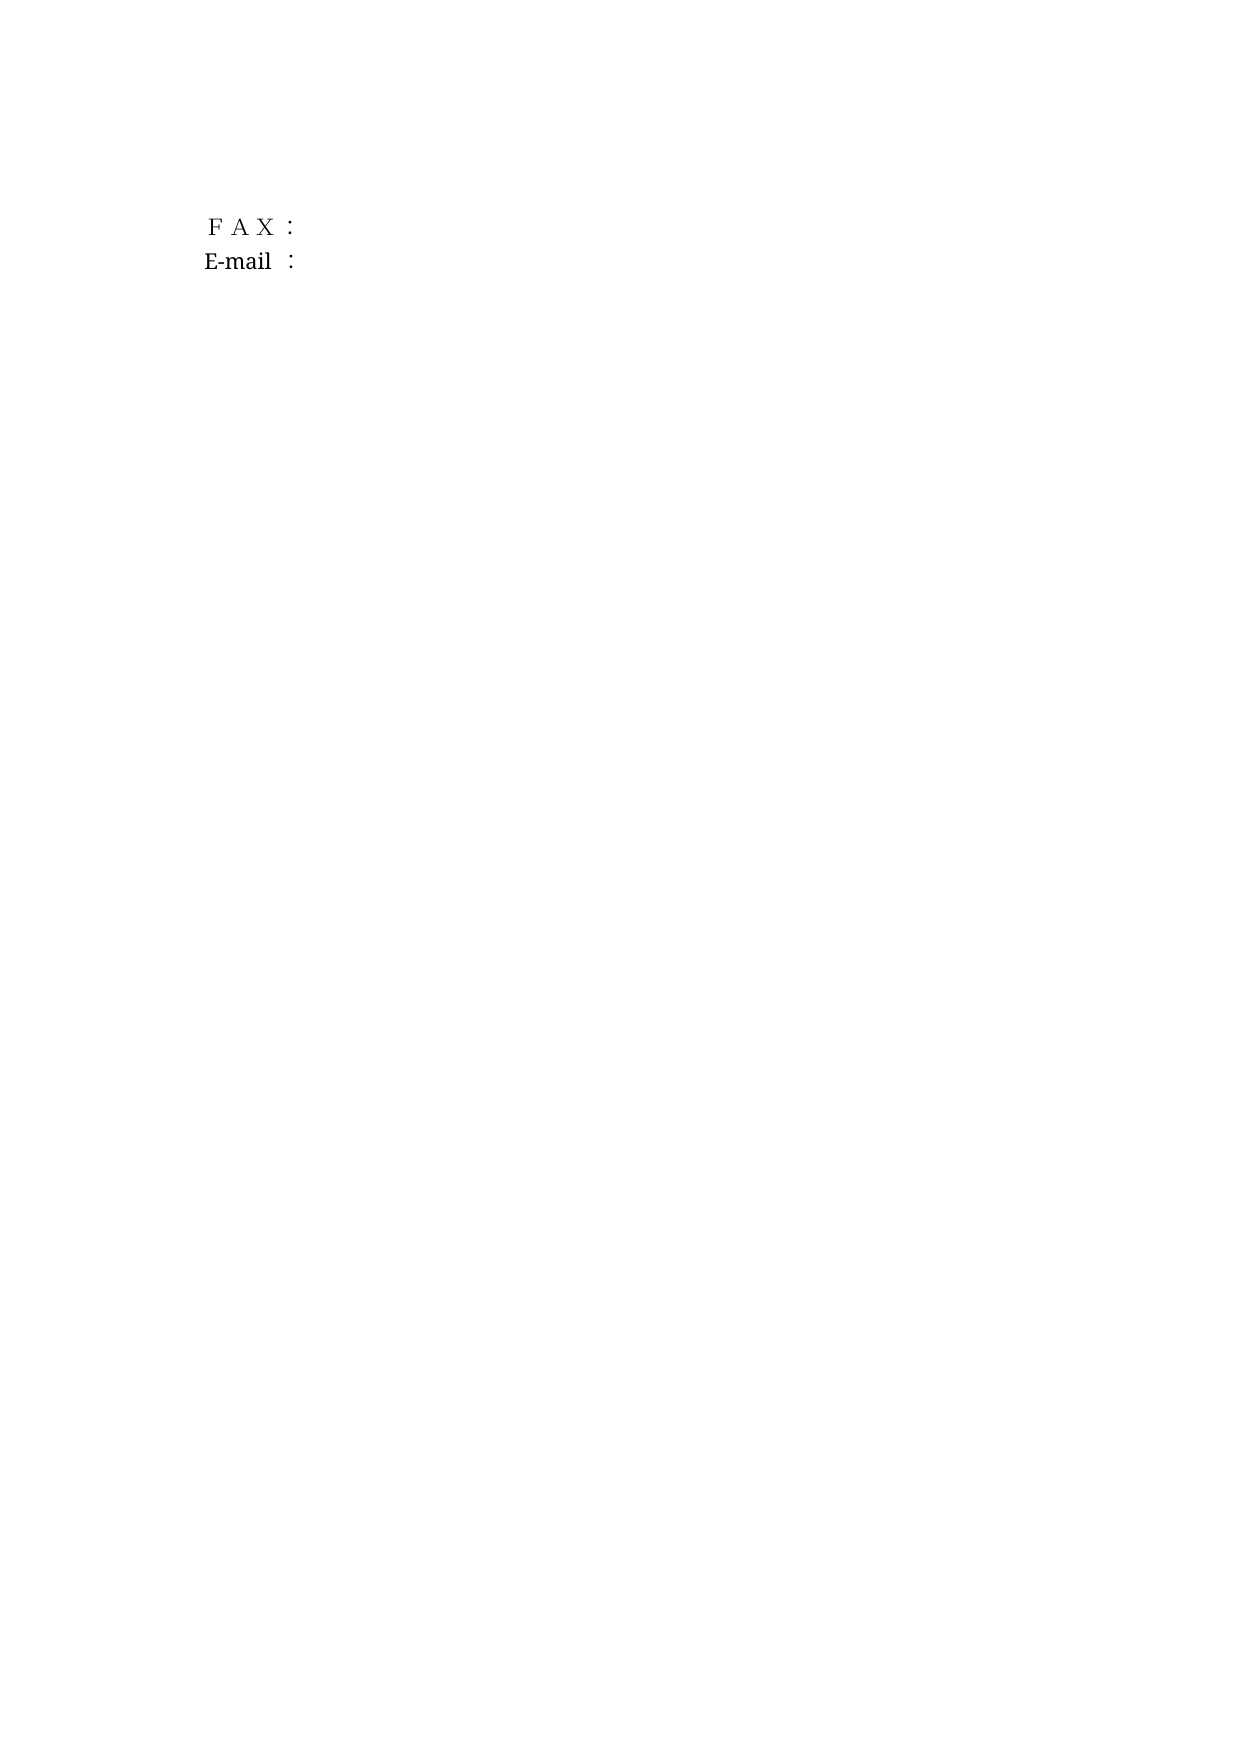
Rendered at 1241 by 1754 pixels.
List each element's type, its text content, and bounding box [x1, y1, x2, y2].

text ＦＡＸ： [179, 208, 1061, 243]
text E-mail： [179, 243, 1061, 277]
